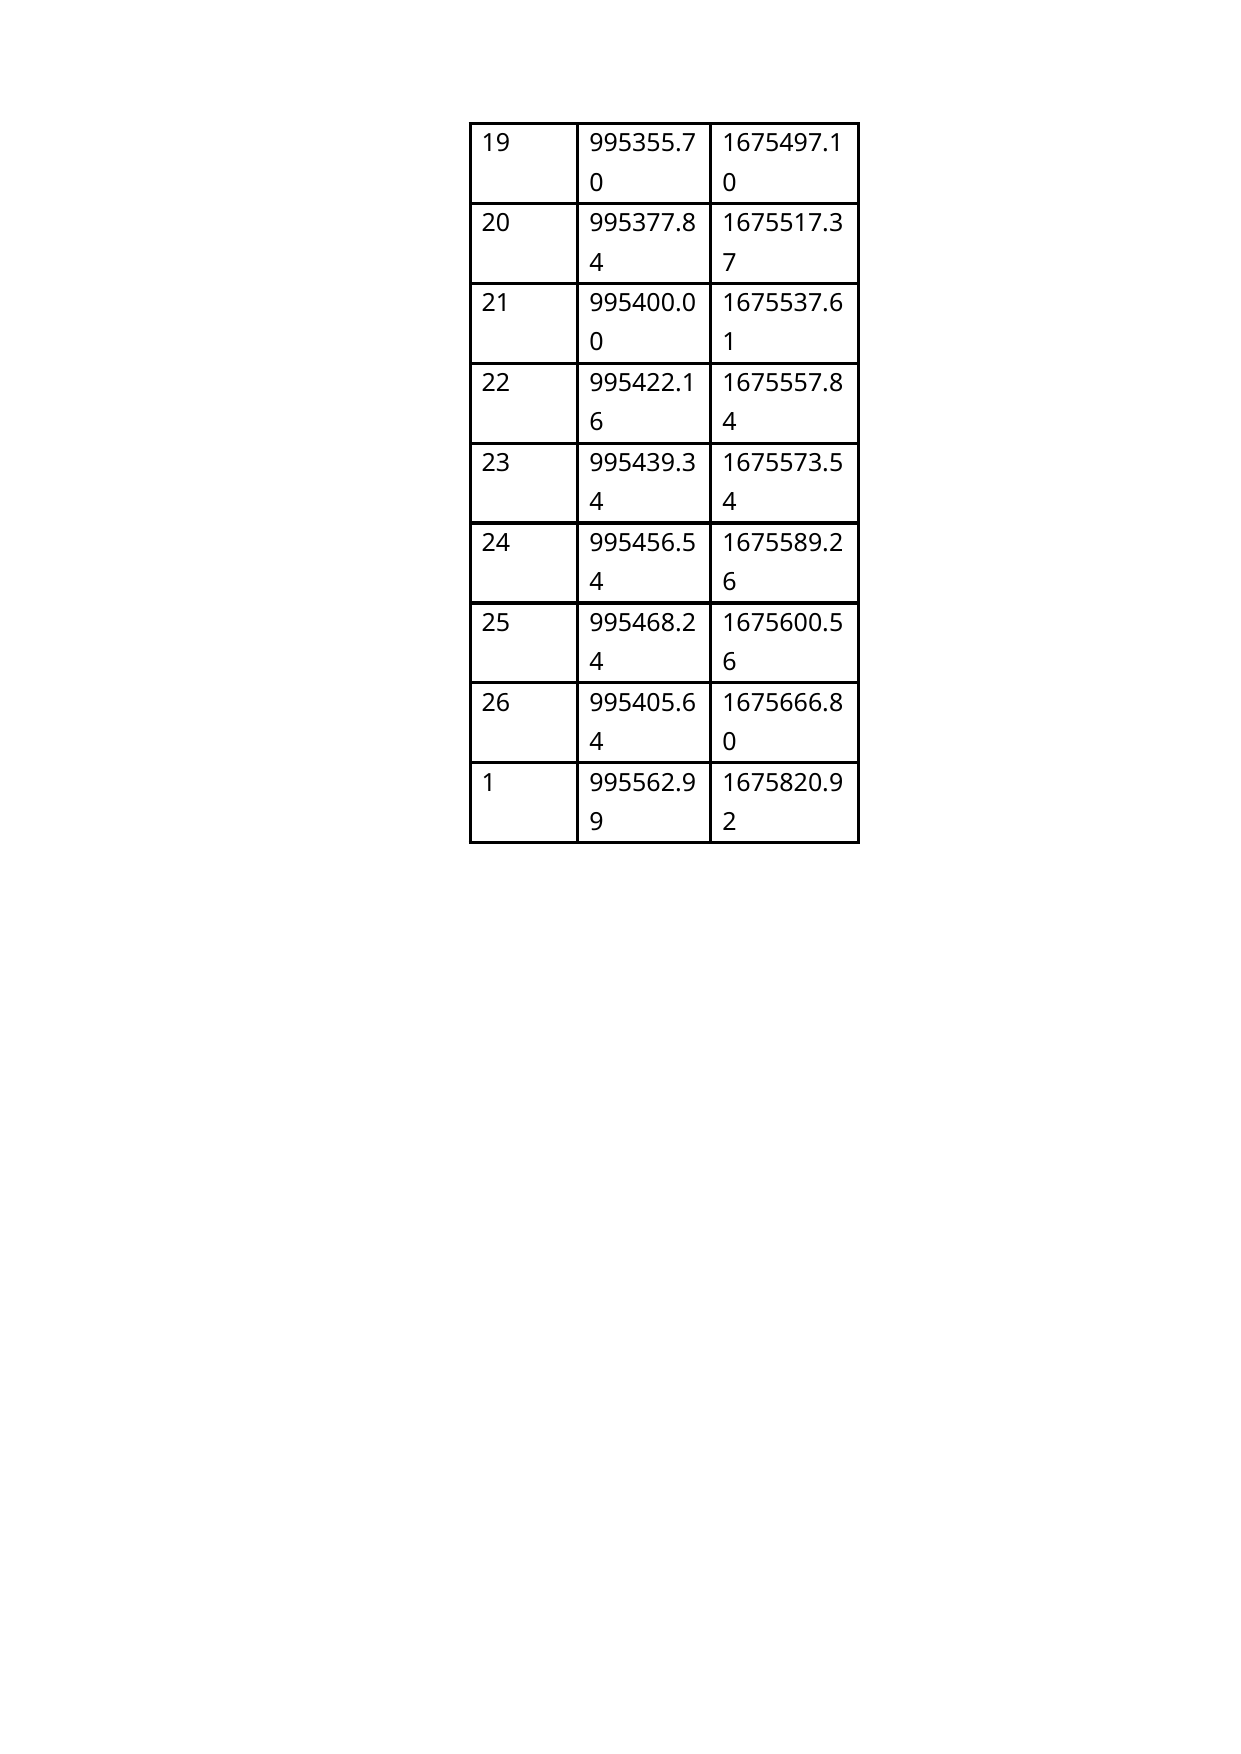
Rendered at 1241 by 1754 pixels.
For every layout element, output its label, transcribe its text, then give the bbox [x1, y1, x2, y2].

table_cell 1675820.92 [712, 764, 857, 841]
table_cell 1 [472, 764, 576, 841]
table_cell 995377.84 [579, 205, 709, 282]
table_cell 20 [472, 205, 576, 282]
table_cell 995405.64 [579, 684, 709, 761]
table_cell 1675537.61 [712, 285, 857, 362]
table_cell 1675666.80 [712, 684, 857, 761]
table_cell 1675517.37 [712, 205, 857, 282]
table_cell 23 [472, 445, 576, 521]
table_cell 995439.34 [579, 445, 709, 521]
table_cell 995562.99 [579, 764, 709, 841]
table_cell 24 [472, 525, 576, 601]
table_cell 1675600.56 [712, 605, 857, 681]
table_cell 1675589.26 [712, 525, 857, 601]
table_cell 19 [472, 125, 576, 202]
table_cell 22 [472, 365, 576, 442]
table_cell 1675497.10 [712, 125, 857, 202]
table_cell 1675557.84 [712, 365, 857, 442]
table_cell 26 [472, 684, 576, 761]
table_cell 995400.00 [579, 285, 709, 362]
table_cell 995468.24 [579, 605, 709, 681]
table_cell 21 [472, 285, 576, 362]
table_cell 995456.54 [579, 525, 709, 601]
table_cell 25 [472, 605, 576, 681]
table_cell 1675573.54 [712, 445, 857, 521]
table_cell 995422.16 [579, 365, 709, 442]
table_cell 995355.70 [579, 125, 709, 202]
